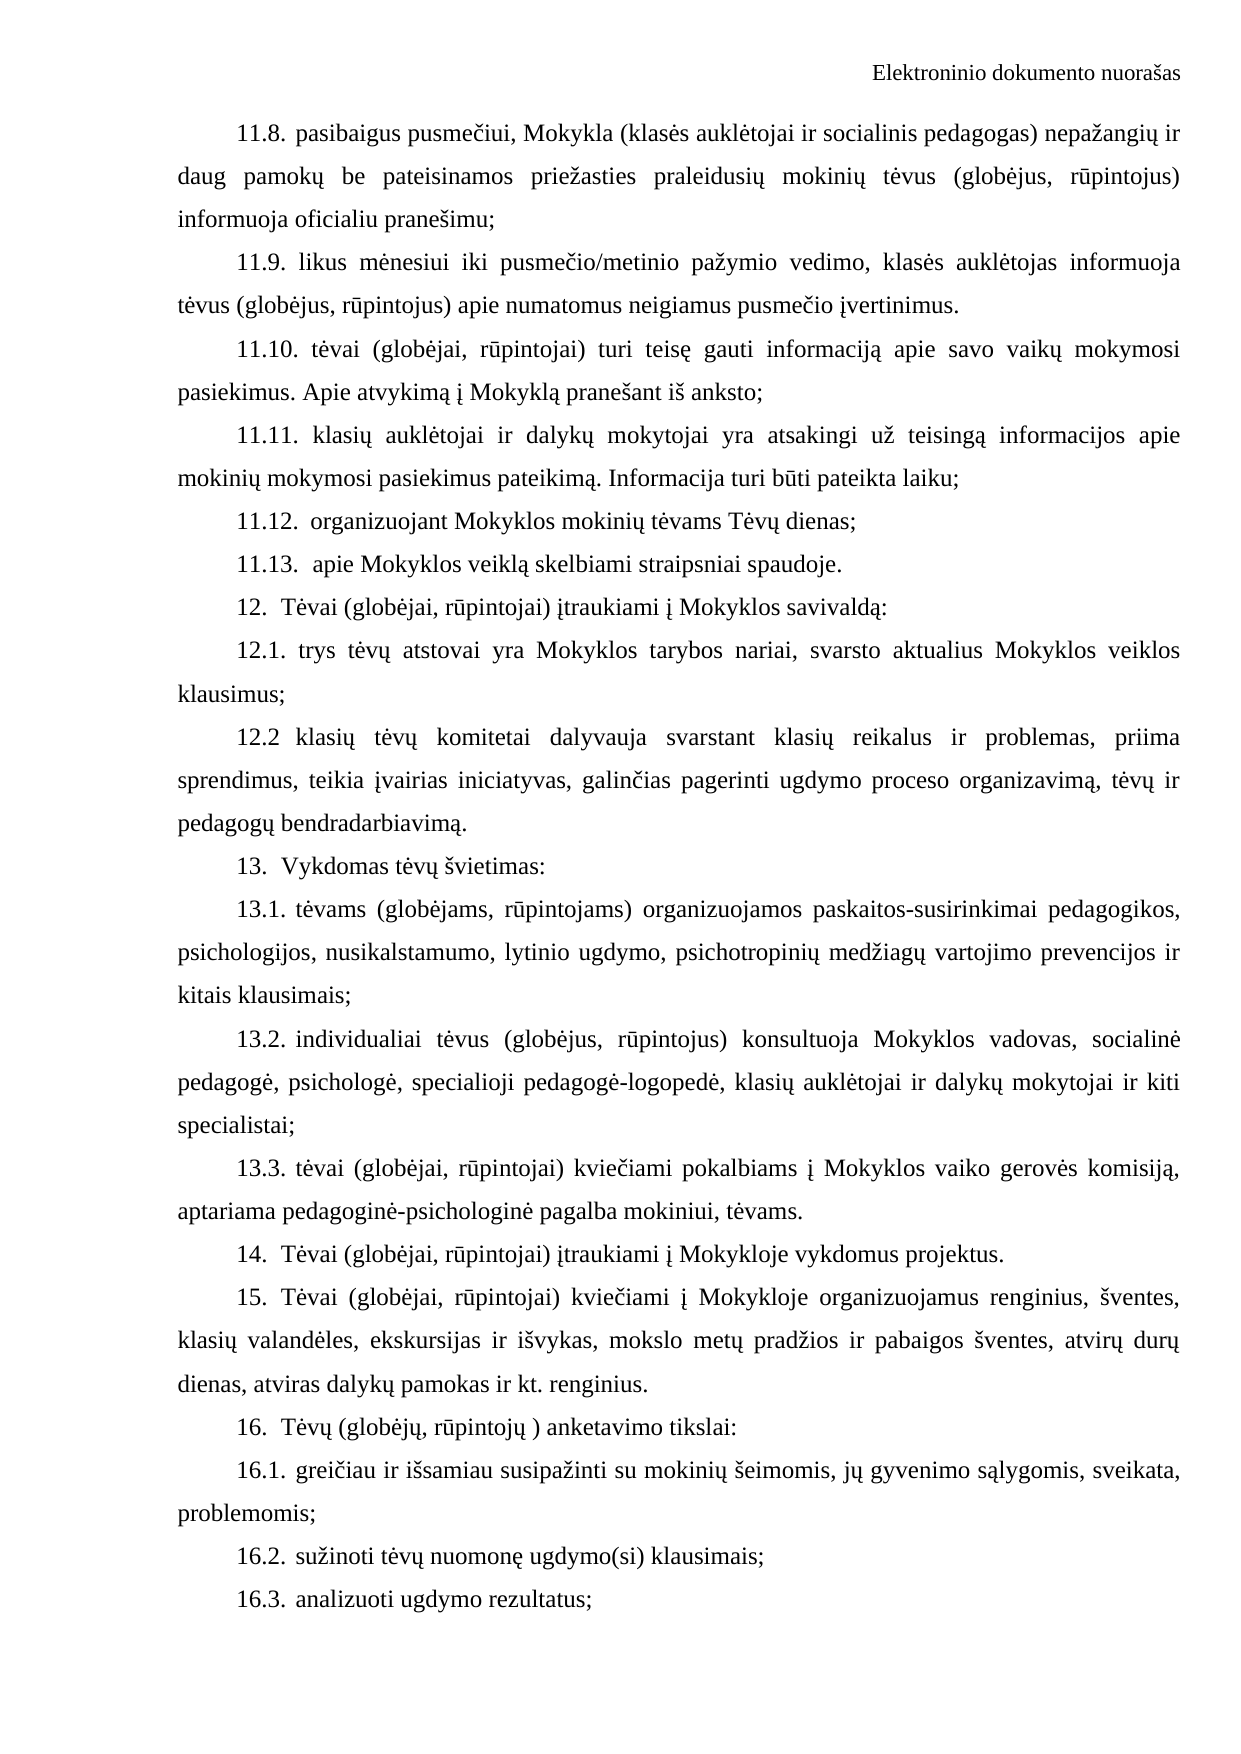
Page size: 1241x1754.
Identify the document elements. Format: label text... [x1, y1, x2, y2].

text 12.2 klasių tėvų komitetai dalyvauja svarstant klasių reikalus ir problemas, priima sprendimus, teikia įvairias iniciatyvas, galinčias pagerinti ugdymo proceso organizavimą, tėvų ir pedagogų bendradarbiavimą. [177, 722, 1181, 837]
list pasibaigus pusmečiui, Mokykla (klasės auklėtojai ir socialinis pedagogas) nepažangių ir daug pamokų be pateisinamos priežasties praleidusių mokinių tėvus (globėjus, rūpintojus) informuoja oficialiu pranešimu; [177, 118, 1181, 233]
list Vykdomas tėvų švietimas: [177, 851, 1181, 880]
list Tėvų (globėjų, rūpintojų ) anketavimo tikslai: [177, 1412, 1181, 1441]
text 13.3. tėvai (globėjai, rūpintojai) kviečiami pokalbiams į Mokyklos vaiko gerovės komisiją, aptariama pedagoginė-psichologinė pagalba mokiniui, tėvams. [177, 1153, 1181, 1225]
list Tėvai (globėjai, rūpintojai) įtraukiami į Mokykloje vykdomus projektus. [177, 1239, 1181, 1268]
list organizuojant Mokyklos mokinių tėvams Tėvų dienas; [236, 506, 1181, 535]
list Tėvai (globėjai, rūpintojai) kviečiami į Mokykloje organizuojamus renginius, šventes, klasių valandėles, ekskursijas ir išvykas, mokslo metų pradžios ir pabaigos šventes, atvirų durų dienas, atviras dalykų pamokas ir kt. renginius. [177, 1282, 1181, 1397]
list apie Mokyklos veiklą skelbiami straipsniai spaudoje. [177, 549, 1181, 578]
text 13.1. tėvams (globėjams, rūpintojams) organizuojamos paskaitos-susirinkimai pedagogikos, psichologijos, nusikalstamumo, lytinio ugdymo, psichotropinių medžiagų vartojimo prevencijos ir kitais klausimais; [177, 894, 1181, 1009]
text 16.3. analizuoti ugdymo rezultatus; [177, 1584, 1181, 1613]
text 11.9. likus mėnesiui iki pusmečio/metinio pažymio vedimo, klasės auklėtojas informuoja tėvus (globėjus, rūpintojus) apie numatomus neigiamus pusmečio įvertinimus. [177, 247, 1181, 319]
text 12.1. trys tėvų atstovai yra Mokyklos tarybos nariai, svarsto aktualius Mokyklos veiklos klausimus; [177, 636, 1181, 707]
text 16.1. greičiau ir išsamiau susipažinti su mokinių šeimomis, jų gyvenimo sąlygomis, sveikata, problemomis; [177, 1455, 1181, 1527]
list Tėvai (globėjai, rūpintojai) įtraukiami į Mokyklos savivaldą: [177, 592, 1181, 621]
text 11.10. tėvai (globėjai, rūpintojai) turi teisę gauti informaciją apie savo vaikų mokymosi pasiekimus. Apie atvykimą į Mokyklą pranešant iš anksto; [177, 334, 1181, 406]
text 13.2. individualiai tėvus (globėjus, rūpintojus) konsultuoja Mokyklos vadovas, socialinė pedagogė, psichologė, specialioji pedagogė-logopedė, klasių auklėtojai ir dalykų mokytojai ir kiti specialistai; [177, 1024, 1181, 1139]
text 16.2. sužinoti tėvų nuomonę ugdymo(si) klausimais; [177, 1541, 1181, 1570]
list klasių auklėtojai ir dalykų mokytojai yra atsakingi už teisingą informacijos apie mokinių mokymosi pasiekimus pateikimą. Informacija turi būti pateikta laiku; [177, 420, 1181, 492]
